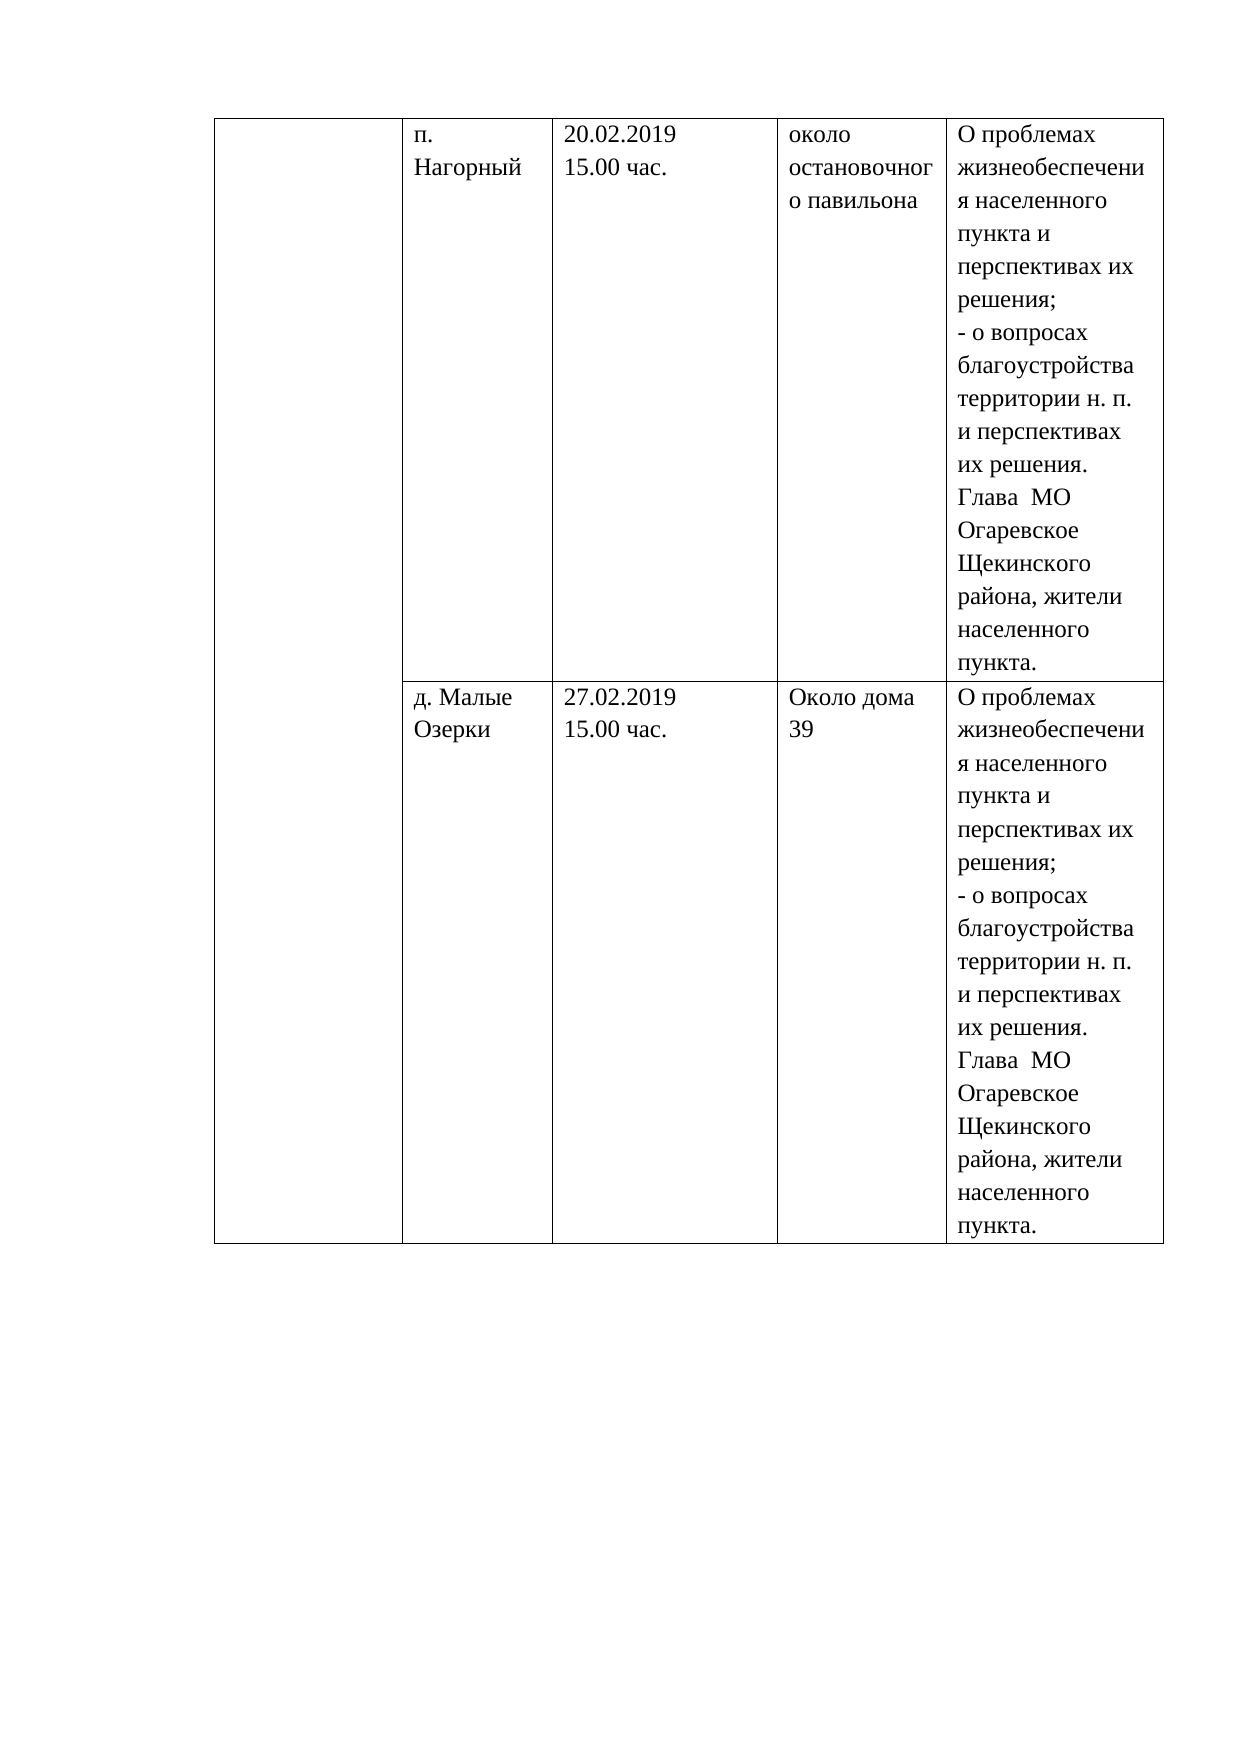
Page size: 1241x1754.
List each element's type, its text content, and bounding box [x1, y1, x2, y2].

table_cell Около дома 39 [778, 682, 946, 1243]
table_cell п. Нагорный [403, 119, 552, 681]
table_cell д. Малые Озерки [403, 682, 552, 1243]
table_cell 27.02.2019 15.00 час. [553, 682, 777, 1243]
table_cell О проблемах жизнеобеспечения населенного пункта и перспективах их решения; - о вопросах благоустройства территории н. п. и перспективах их решения. Глава МО Огаревское Щекинского района, жители населенного пункта. [947, 682, 1163, 1243]
table_cell [215, 119, 402, 1243]
table_cell О проблемах жизнеобеспечения населенного пункта и перспективах их решения; - о вопросах благоустройства территории н. п. и перспективах их решения. Глава МО Огаревское Щекинского района, жители населенного пункта. [947, 119, 1163, 681]
table_cell 20.02.2019 15.00 час. [553, 119, 777, 681]
table_cell около остановочного павильона [778, 119, 946, 681]
